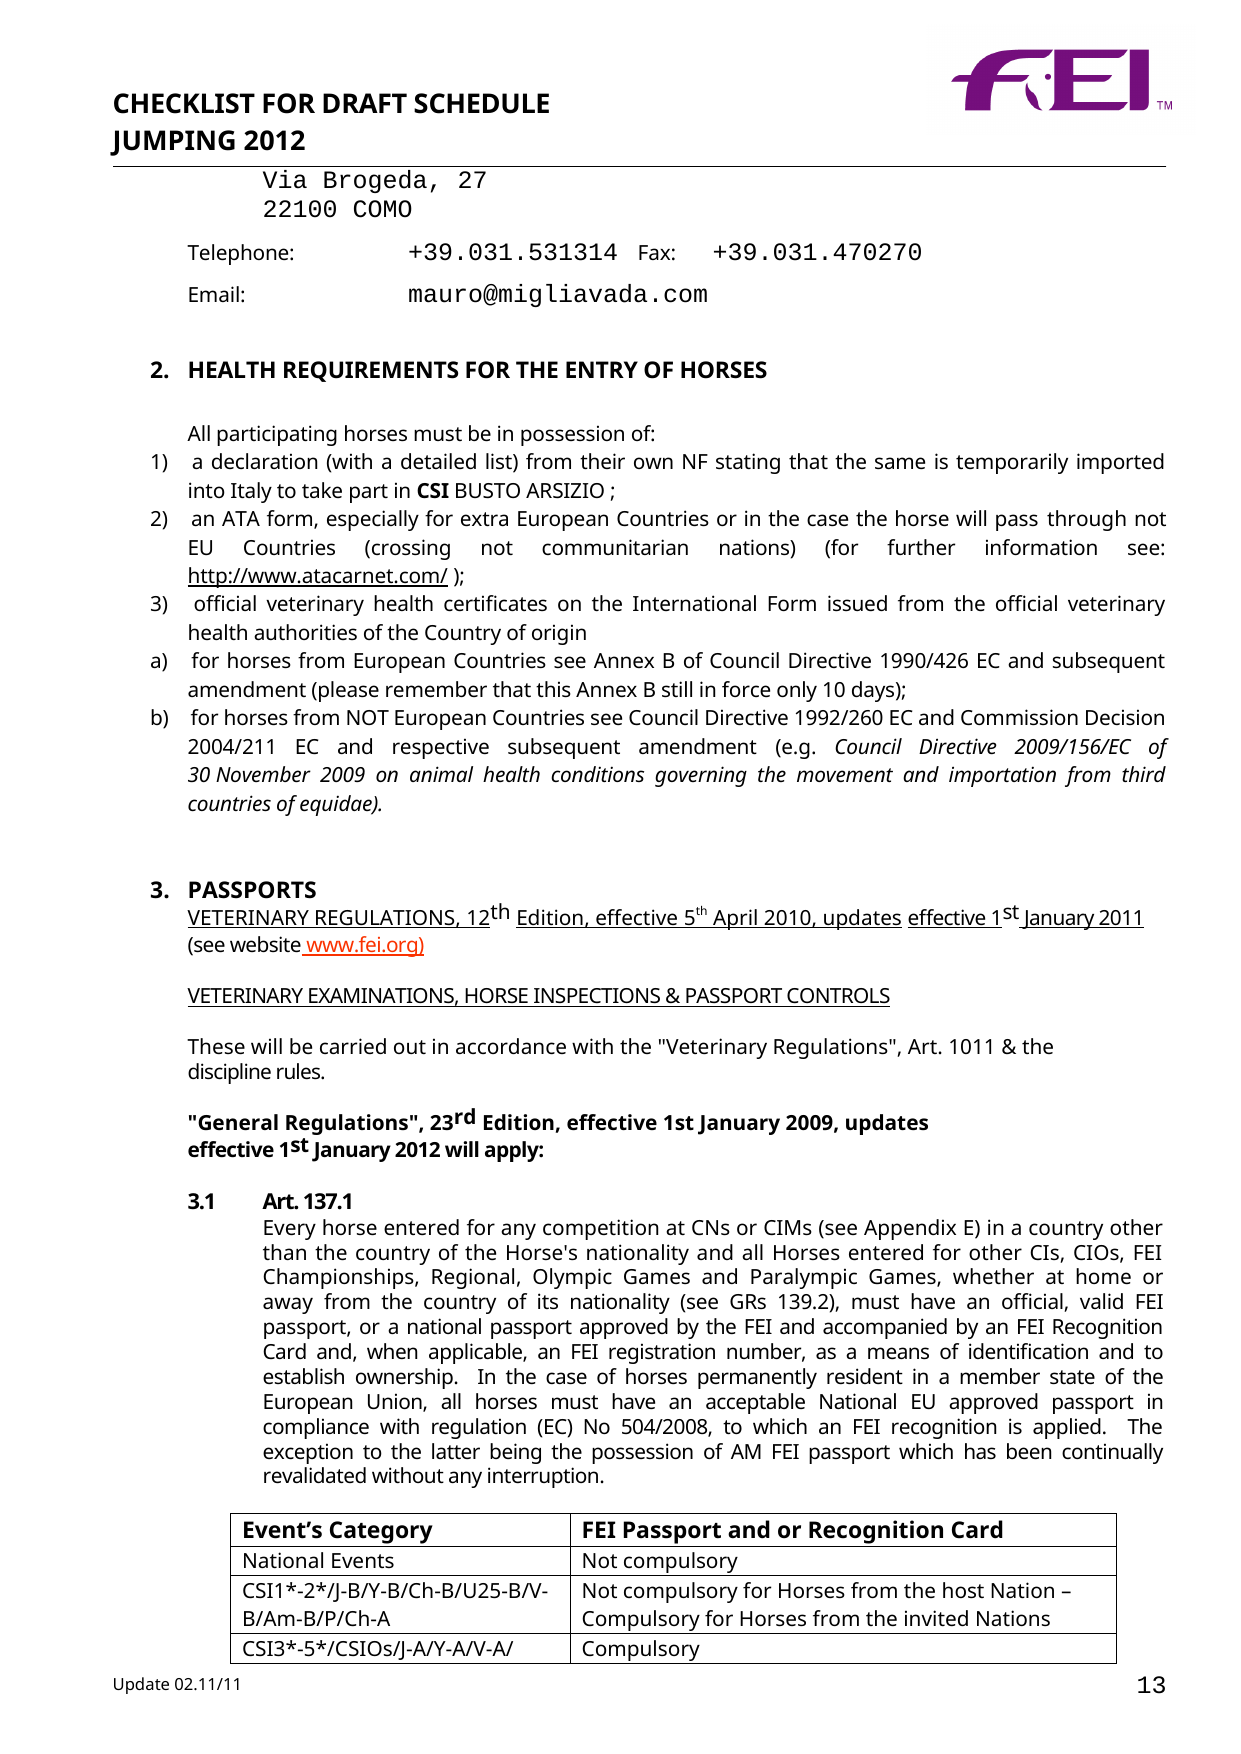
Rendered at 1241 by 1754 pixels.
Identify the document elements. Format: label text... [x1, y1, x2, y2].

text 2) an ATA form, especially for extra European Countries or in the case the horse will pass through not EU Countries (crossing not communitarian nations) (for further information see: http://www.atacarnet.com/ ); [150, 504, 1166, 589]
text Email: mauro@migliavada.com [187, 280, 1166, 310]
table_cell Not compulsory for Horses from the host Nation – Compulsory for Horses from the invited Nations [571, 1576, 1116, 1633]
list HEALTH REQUIREMENTS FOR THE ENTRY OF HORSES [150, 354, 1166, 385]
text 3) official veterinary health certificates on the International Form issued from the official veterinary health authorities of the Country of origin [150, 589, 1166, 646]
text b) for horses from NOT European Countries see Council Directive 1992/260 EC and Commission Decision 2004/211 EC and respective subsequent amendment (e.g. Council Directive 2009/156/EC of 30 November 2009 on animal health conditions governing the movement and importation from third countries of equidae). [150, 703, 1166, 817]
table_cell CSI1*-2*/J-B/Y-B/Ch-B/U25-B/V-B/Am-B/P/Ch-A [231, 1576, 570, 1633]
list effective 1st January 2012 will apply: [187, 1136, 683, 1163]
list VETERINARY REGULATIONS, 12th Edition, effective 5th April 2010, updates effective 1st January 2011 (see website www.fei.org) [187, 904, 1161, 958]
table_cell Not compulsory [571, 1547, 1116, 1575]
text 1) a declaration (with a detailed list) from their own NF stating that the same is temporarily imported into Italy to take part in CSI BUSTO ARSIZIO ; [150, 447, 1166, 504]
text All participating horses must be in possession of: [187, 419, 1166, 447]
list VETERINARY EXAMINATIONS, HORSE INSPECTIONS & PASSPORT CONTROLS [187, 982, 1141, 1009]
text Via Brogeda, 27 [112, 167, 1166, 196]
list These will be carried out in accordance with the "Veterinary Regulations", Art. 1011 & the [187, 1034, 1164, 1059]
text 22100 COMO [112, 196, 1166, 225]
table_header FEI Passport and or Recognition Card [571, 1514, 1116, 1546]
table_header Event’s Category [231, 1514, 570, 1546]
text 3.1 Art. 137.1 [187, 1187, 437, 1215]
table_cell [231, 1634, 570, 1662]
list Every horse entered for any competition at CNs or CIMs (see Appendix E) in a country other than the country of the Horse's nationality and all Horses entered for other CIs, CIOs, FEI Championships, Regional, Olympic Games and Paralympic Games, whether at home or away from the country of its nationality (see GRs 139.2), must have an official, valid FEI passport, or a national passport approved by the FEI and accompanied by an FEI Recognition Card and, when applicable, an FEI registration number, as a means of identification and to establish ownership. In the case of horses permanently resident in a member state of the European Union, all horses must have an acceptable National EU approved passport in compliance with regulation (EC) No 504/2008, to which an FEI recognition is applied. The exception to the latter being the possession of AM FEI passport which has been continually revalidated without any interruption. [262, 1215, 1164, 1489]
list "General Regulations", 23rd Edition, effective 1st January 2009, updates [187, 1106, 1164, 1136]
list PASSPORTS [150, 877, 1161, 904]
table_cell National Events [231, 1547, 570, 1575]
text a) for horses from European Countries see Annex B of Council Directive 1990/426 EC and subsequent amendment (please remember that this Annex B still in force only 10 days); [150, 646, 1166, 703]
text Telephone: +39.031.531314 Fax: +39.031.470270 [187, 238, 1166, 268]
picture [926, 24, 1197, 135]
list discipline rules. [187, 1059, 406, 1084]
table_cell Compulsory [571, 1634, 1116, 1662]
